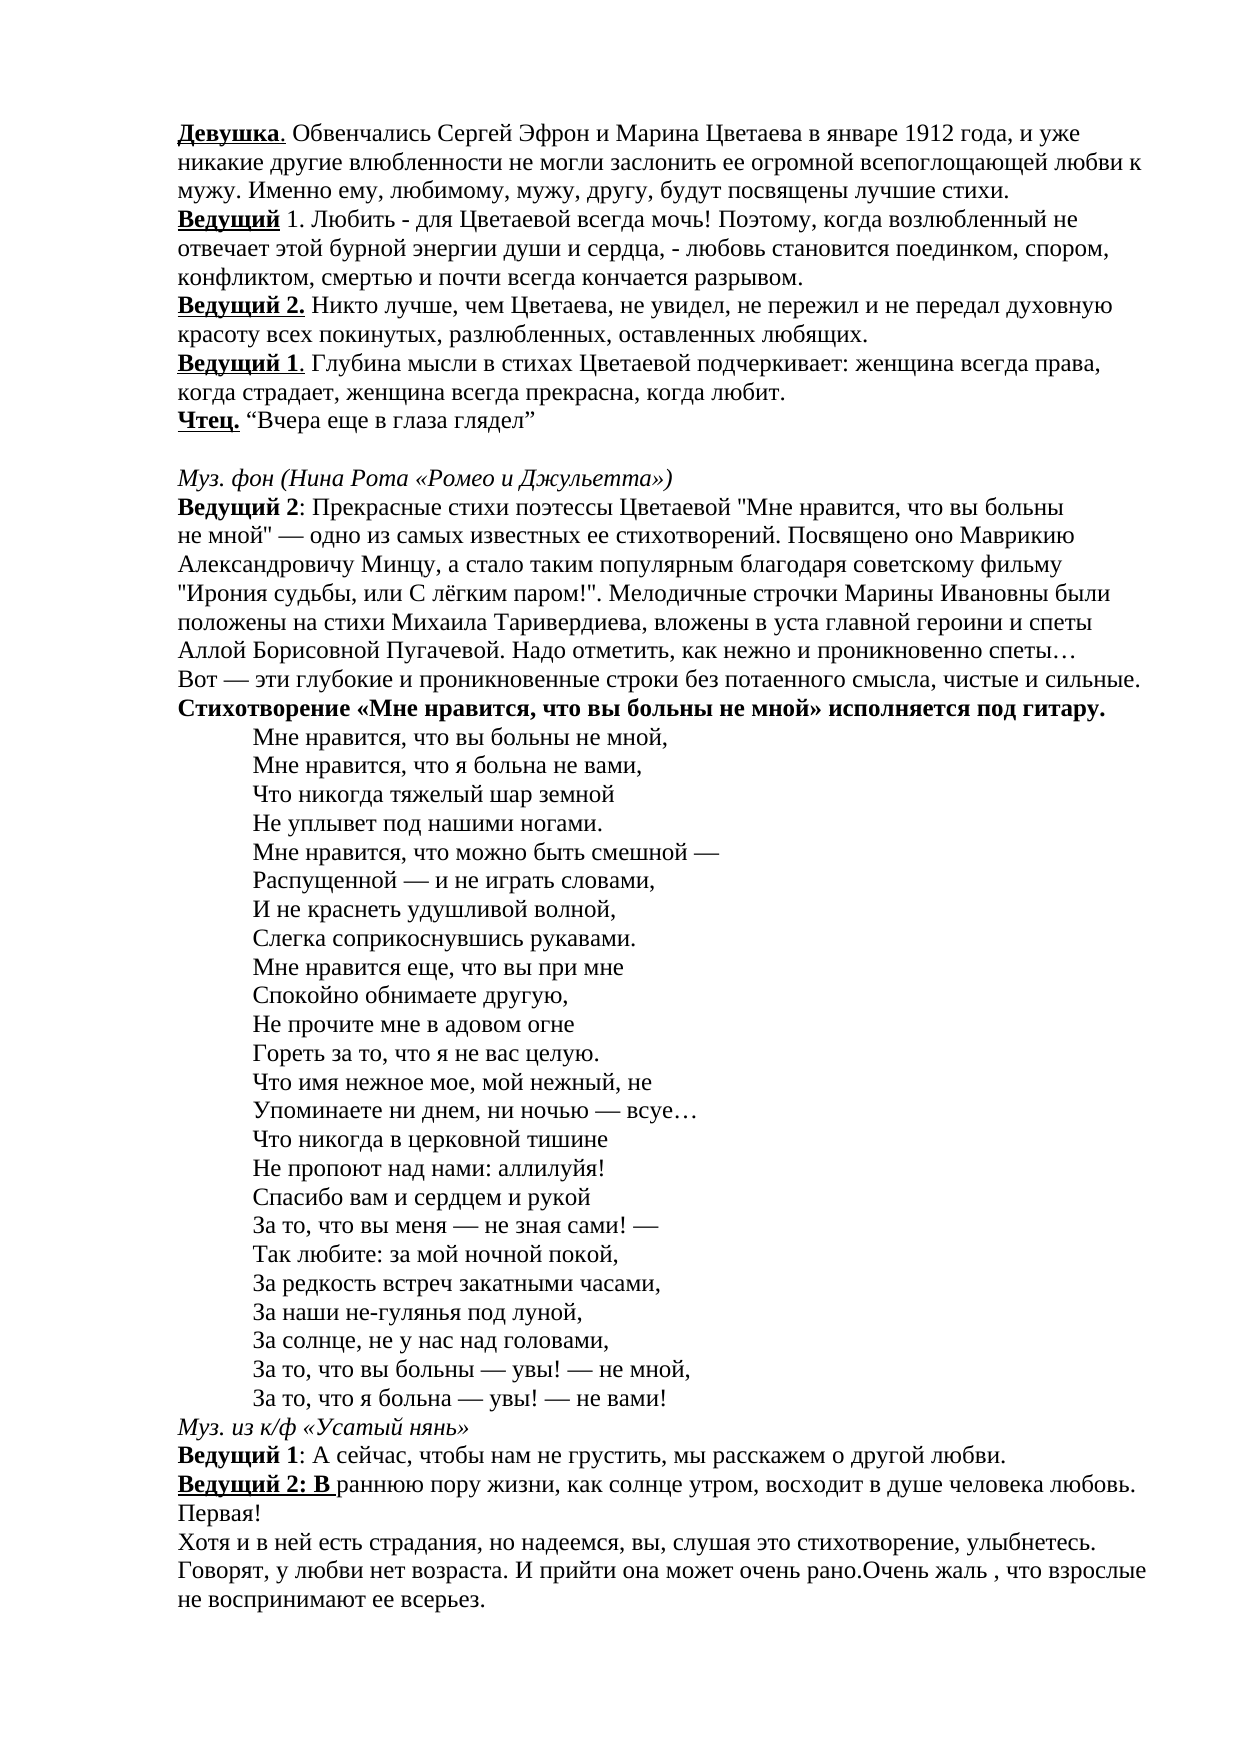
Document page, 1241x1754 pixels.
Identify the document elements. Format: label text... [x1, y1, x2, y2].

text Девушка. Обвенчались Сергей Эфрон и Марина Цветаева в январе 1912 года, и уже никакие другие влюбленности не могли заслонить ее огромной всепоглощающей любви к мужу. Именно ему, любимому, мужу, другу, будут посвящены лучшие стихи. [177, 118, 1152, 204]
text Ведущий 1. Глубина мысли в стихах Цветаевой подчеркивает: женщина всегда права, когда страдает, женщина всегда прекрасна, когда любит. [177, 348, 1152, 406]
text Муз. фон (Нина Рота «Ромео и Джульетта») [177, 463, 1152, 492]
text Мне нравится, что вы больны не мной, Мне нравится, что я больна не вами, Что никогда тяжелый шар земной Не уплывет под нашими ногами. Мне нравится, что можно быть смешной — Распущенной — и не играть словами, И не краснеть удушливой волной, Слегка соприкоснувшись рукавами. [252, 722, 1152, 952]
text Муз. из к/ф «Усатый нянь» [177, 1412, 1152, 1441]
text Мне нравится еще, что вы при мне Спокойно обнимаете другую, Не прочите мне в адовом огне Гореть за то, что я не вас целую. Что имя нежное мое, мой нежный, не Упоминаете ни днем, ни ночью — всуе… Что никогда в церковной тишине Не пропоют над нами: аллилуйя! [252, 952, 1152, 1182]
text Стихотворение «Мне нравится, что вы больны не мной» исполняется под гитару. [177, 693, 1152, 722]
text Ведущий 2. Никто лучше, чем Цветаева, не увидел, не пережил и не передал духовную красоту всех покинутых, разлюбленных, оставленных любящих. [177, 291, 1152, 348]
text Хотя и в ней есть страдания, но надеемся, вы, слушая это стихотворение, улыбнетесь. Говорят, у любви нет возраста. И прийти она может очень рано.Очень жаль , что взрослые не воспринимают ее всерьез. [177, 1527, 1152, 1613]
text Спасибо вам и сердцем и рукой За то, что вы меня — не зная сами! — Так любите: за мой ночной покой, За редкость встреч закатными часами, За наши не-гулянья под луной, За солнце, не у нас над головами, За то, что вы больны — увы! — не мной, За то, что я больна — увы! — не вами! [252, 1182, 1152, 1412]
text Ведущий 2: Прекрасные стихи поэтессы Цветаевой ''Мне нравится, что вы больны не мной'' — одно из самых известных ее стихотворений. Посвящено оно Маврикию Александровичу Минцу, а стало таким популярным благодаря советскому фильму ''Ирония судьбы, или С лёгким паром!''. Мелодичные строчки Марины Ивановны были положены на стихи Михаила Таривердиева, вложены в уста главной героини и спеты Аллой Борисовной Пугачевой. Надо отметить, как нежно и проникновенно спеты… Вот — эти глубокие и проникновенные строки без потаенного смысла, чистые и сильные. [177, 492, 1152, 693]
text Ведущий 1: А сейчас, чтобы нам не грустить, мы расскажем о другой любви. [177, 1441, 1152, 1469]
text Чтец. “Вчера еще в глаза глядел” [177, 406, 1152, 434]
text Первая! [177, 1498, 1152, 1527]
text Ведущий 2: В раннюю пору жизни, как солнце утром, восходит в душе человека любовь. [177, 1469, 1152, 1498]
text Ведущий 1. Любить - для Цветаевой всегда мочь! Поэтому, когда возлюбленный не отвечает этой бурной энергии души и сердца, - любовь становится поединком, спором, конфликтом, смертью и почти всегда кончается разрывом. [177, 204, 1152, 291]
